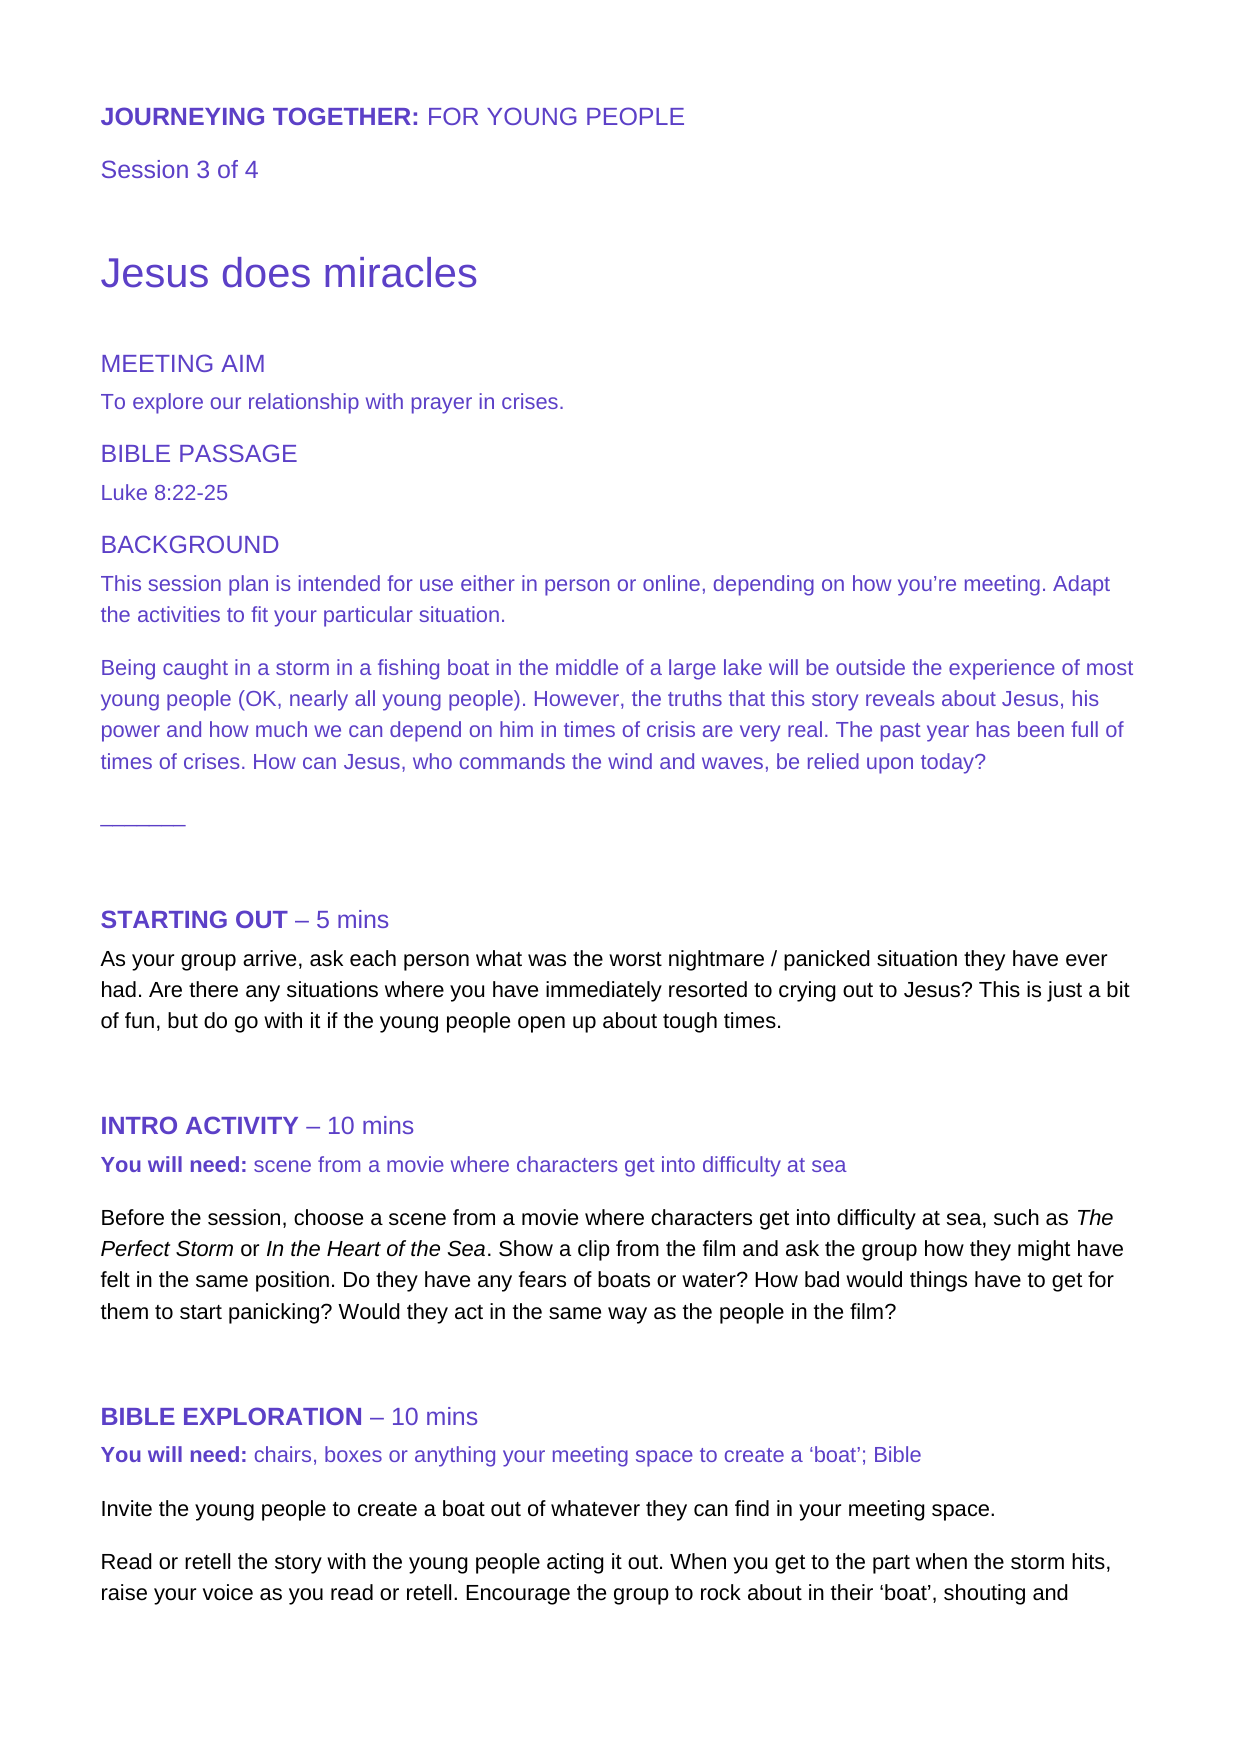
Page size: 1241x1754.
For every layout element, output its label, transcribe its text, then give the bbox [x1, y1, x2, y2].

text JOURNEYING TOGETHER: FOR YOUNG PEOPLE [100, 100, 1140, 132]
text Session 3 of 4 [100, 153, 1140, 185]
text This session plan is intended for use either in person or online, depending on how you’re meeting. Adapt the activities to fit your particular situation. [100, 566, 1140, 628]
subtitle BACKGROUND [100, 528, 1140, 560]
text You will need: scene from a movie where characters get into difficulty at sea [100, 1147, 1140, 1178]
text Luke 8:22-25 [100, 475, 1140, 507]
text _______ [100, 797, 1140, 828]
subtitle BIBLE PASSAGE [100, 438, 1140, 469]
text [100, 1544, 1140, 1607]
subtitle BIBLE EXPLORATION – 10 mins [100, 1400, 1140, 1432]
text Being caught in a storm in a fishing boat in the middle of a large lake will be outside the experience of most young people (OK, nearly all young people). However, the truths that this story reveals about Jesus, his power and how much we can depend on him in times of crisis are very real. The past year has been full of times of crises. How can Jesus, who commands the wind and waves, be relied upon today? [100, 650, 1140, 775]
subtitle MEETING AIM [100, 347, 1140, 378]
text Invite the young people to create a boat out of whatever they can find in your meeting space. [100, 1491, 1140, 1522]
subtitle Jesus does miracles [100, 263, 1140, 294]
subtitle INTRO ACTIVITY – 10 mins [100, 1110, 1140, 1141]
text To explore our relationship with prayer in crises. [100, 385, 1140, 416]
text Before the session, choose a scene from a movie where characters get into difficulty at sea, such as The Perfect Storm or In the Heart of the Sea. Show a clip from the film and ask the group how they might have felt in the same position. Do they have any fears of boats or water? How bad would things have to get for them to start panicking? Would they act in the same way as the people in the film? [100, 1200, 1140, 1325]
text As your group arrive, ask each person what was the worst nightmare / panicked situation they have ever had. Are there any situations where you have immediately resorted to crying out to Jesus? This is just a bit of fun, but do go with it if the young people open up about tough times. [100, 941, 1140, 1035]
subtitle STARTING OUT – 5 mins [100, 903, 1140, 935]
text You will need: chairs, boxes or anything your meeting space to create a ‘boat’; Bible [100, 1438, 1140, 1469]
